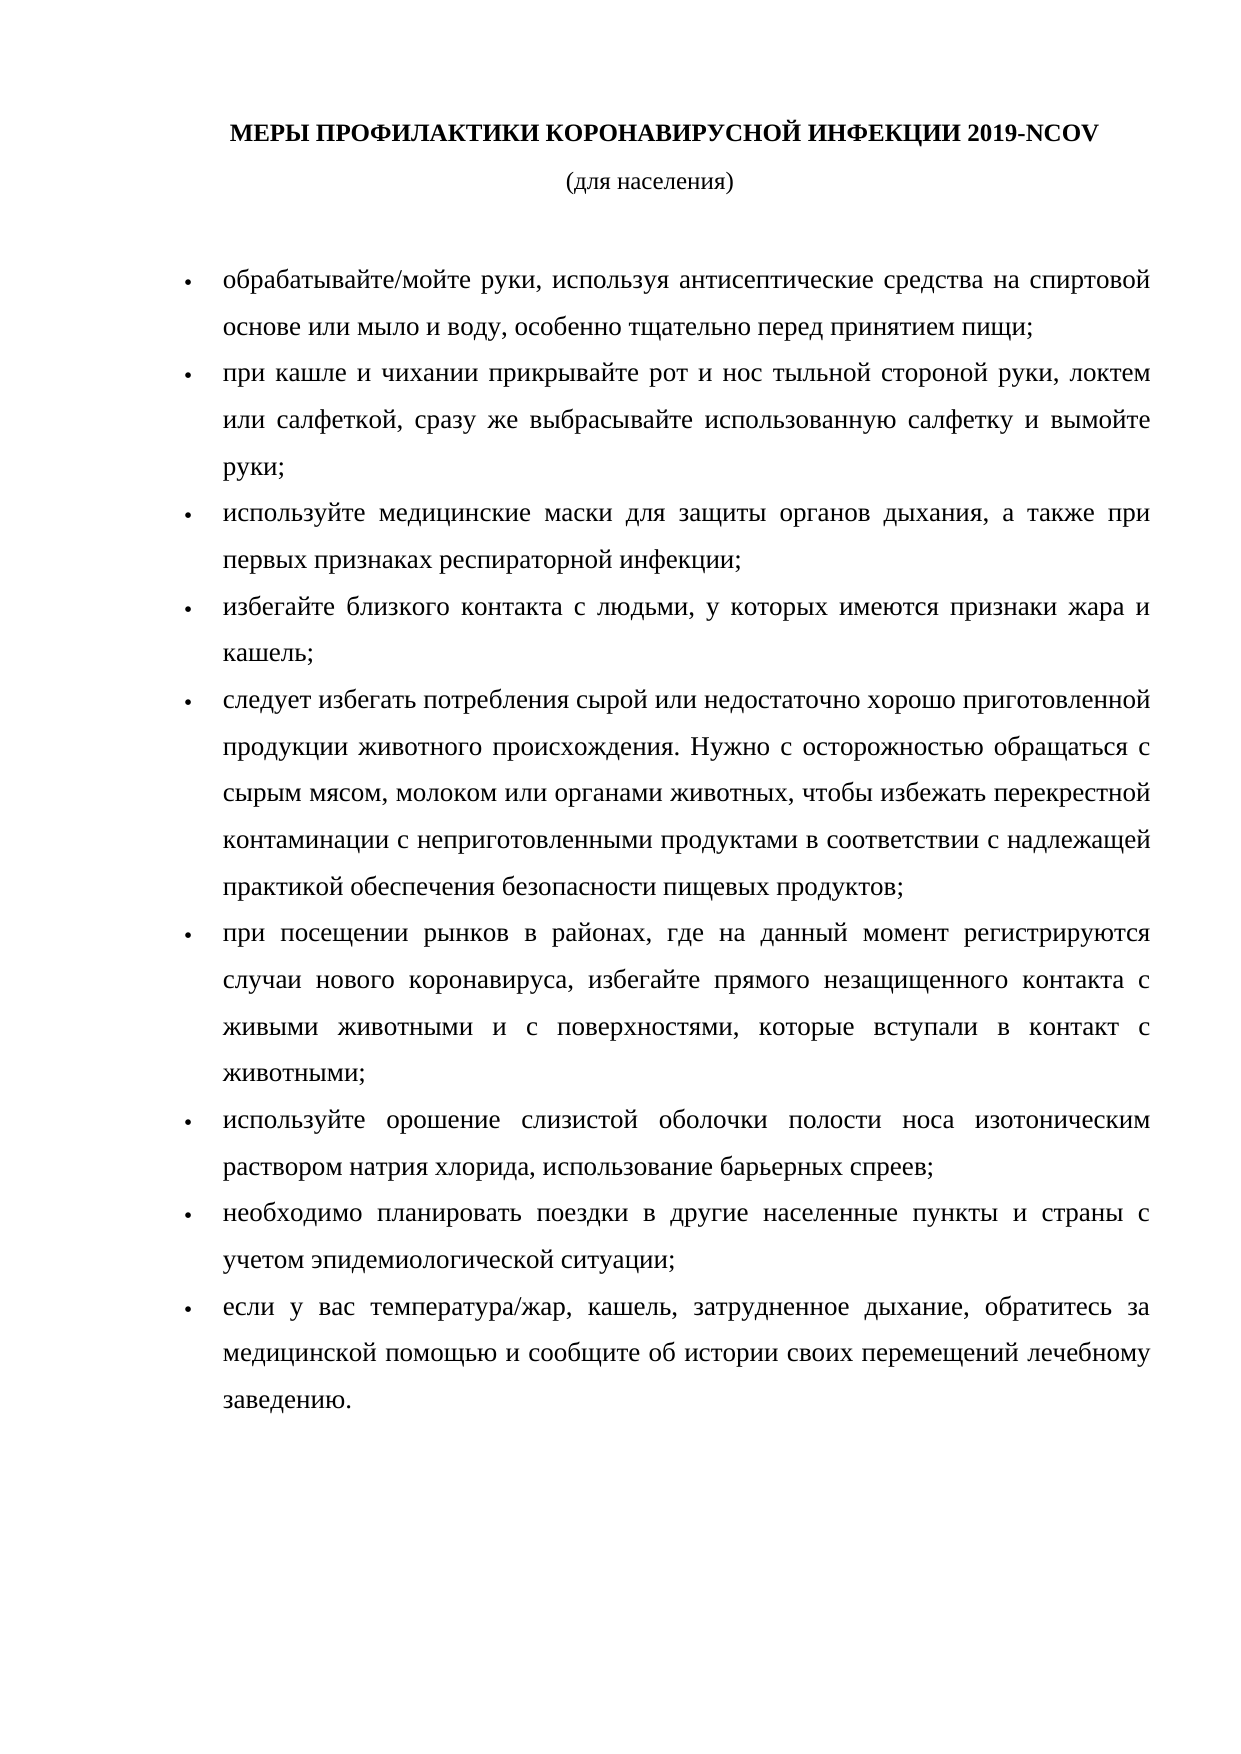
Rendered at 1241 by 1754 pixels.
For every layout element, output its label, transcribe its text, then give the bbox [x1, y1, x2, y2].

list если у вас температура/жар, кашель, затрудненное дыхание, обратитесь за медицинской помощью и сообщите об истории своих перемещений лечебному заведению. [185, 1290, 1152, 1414]
text МЕРЫ ПРОФИЛАКТИКИ КОРОНАВИРУСНОЙ ИНФЕКЦИИ 2019-NCOV [177, 118, 1152, 147]
list используйте медицинские маски для защиты органов дыхания, а также при первых признаках респираторной инфекции; [185, 496, 1152, 574]
list обрабатывайте/мойте руки, используя антисептические средства на спиртовой основе или мыло и воду, особенно тщательно перед принятием пищи; [185, 263, 1152, 341]
text (для населения) [148, 166, 1152, 194]
list избегайте близкого контакта с людьми, у которых имеются признаки жара и кашель; [185, 590, 1152, 668]
list следует избегать потребления сырой или недостаточно хорошо приготовленной продукции животного происхождения. Нужно с осторожностью обращаться с сырым мясом, молоком или органами животных, чтобы избежать перекрестной контаминации с неприготовленными продуктами в соответствии с надлежащей практикой обеспечения безопасности пищевых продуктов; [185, 683, 1152, 901]
list при посещении рынков в районах, где на данный момент регистрируются случаи нового коронавируса, избегайте прямого незащищенного контакта с живыми животными и с поверхностями, которые вступали в контакт с животными; [185, 916, 1152, 1088]
list при кашле и чихании прикрывайте рот и нос тыльной стороной руки, локтем или салфеткой, сразу же выбрасывайте использованную салфетку и вымойте руки; [185, 356, 1152, 481]
list используйте орошение слизистой оболочки полости носа изотоническим раствором натрия хлорида, использование барьерных спреев; [185, 1103, 1152, 1181]
list необходимо планировать поездки в другие населенные пункты и страны с учетом эпидемиологической ситуации; [185, 1196, 1152, 1274]
